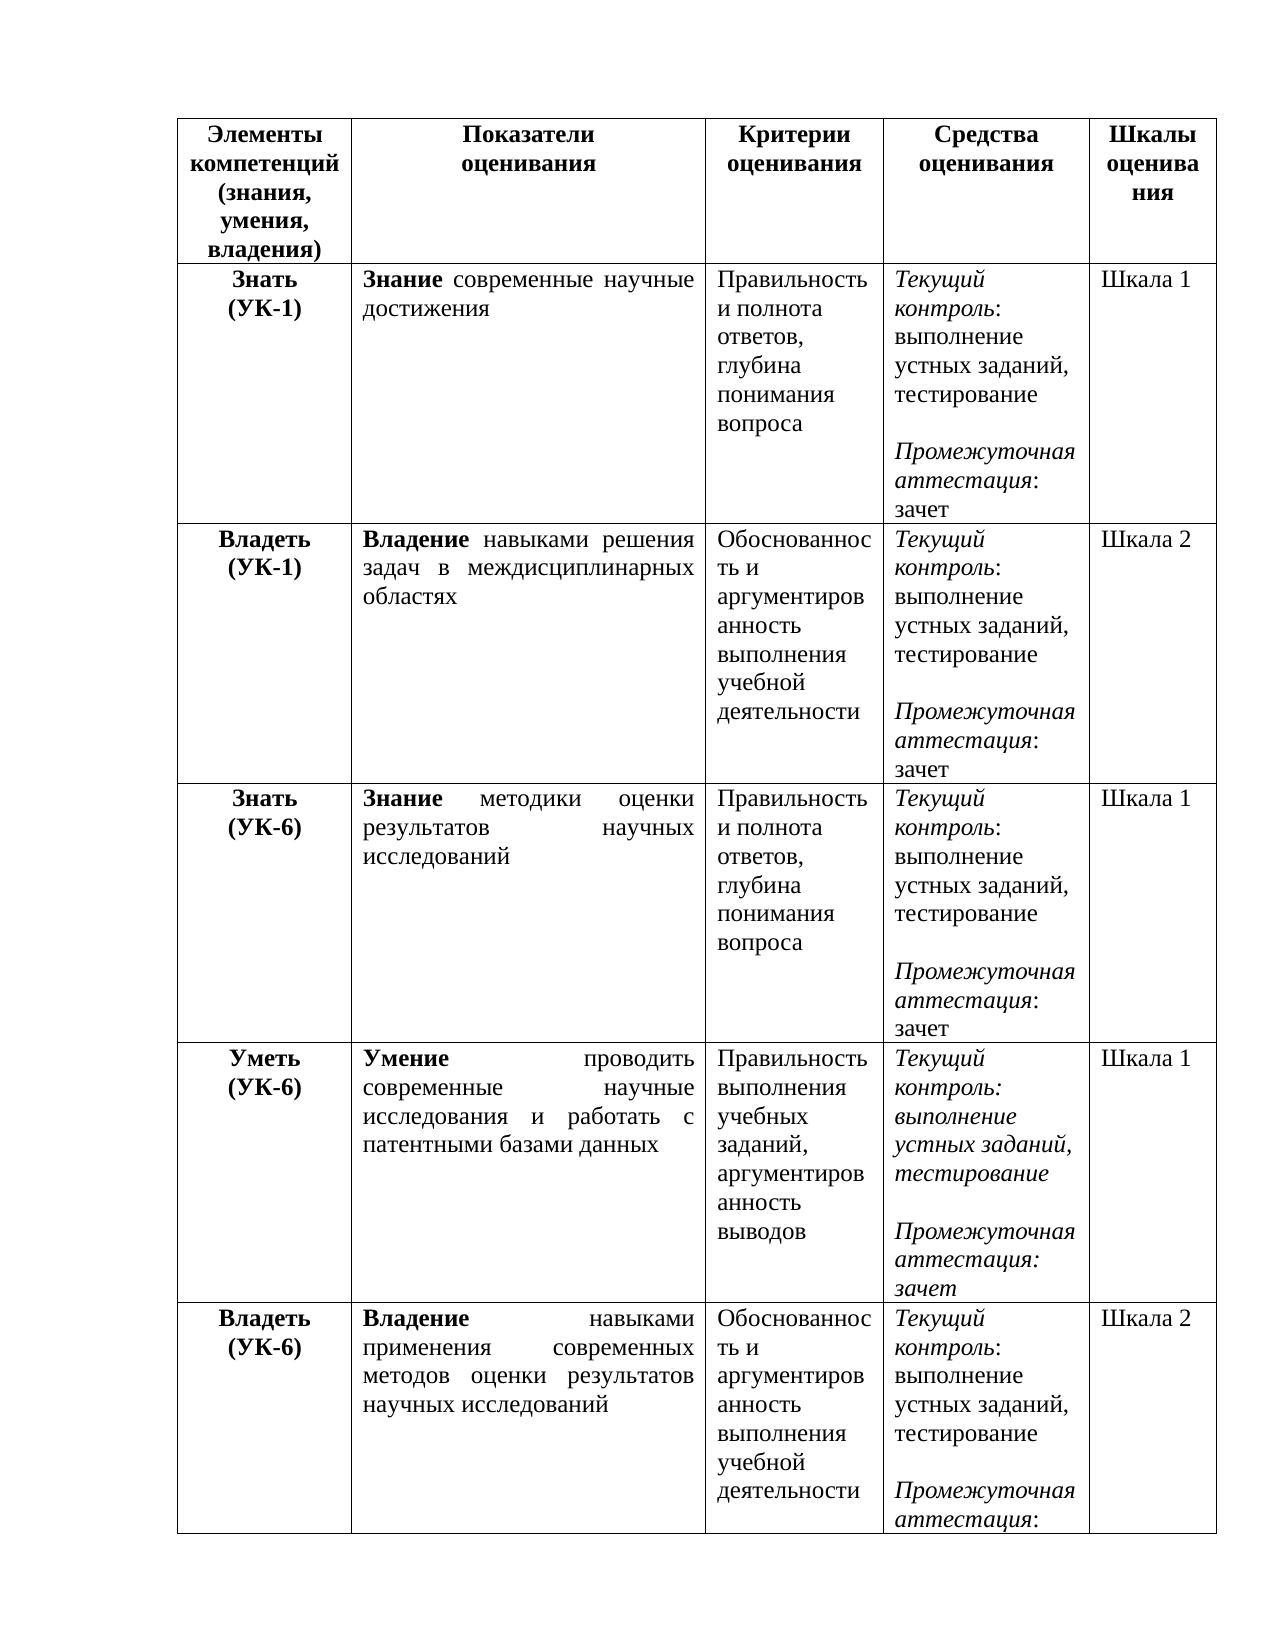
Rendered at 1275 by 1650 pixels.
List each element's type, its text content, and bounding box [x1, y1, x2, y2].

table_cell Шкала 1 [1090, 264, 1216, 523]
table_cell Шкала 1 [1090, 784, 1216, 1042]
table_header Шкалы оценивания [1090, 119, 1216, 263]
table_cell Текущий контроль: выполнение устных заданий, тестирование Промежуточная аттестация: зачет [884, 264, 1089, 523]
table_cell Владение навыками решения задач в междисциплинарных областях [352, 524, 705, 782]
table_cell Владеть (УК-6) [178, 1303, 351, 1533]
table_cell Владеть (УК-1) [178, 524, 351, 782]
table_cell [884, 1303, 1089, 1533]
table_cell Правильность и полнота ответов, глубина понимания вопроса [706, 264, 883, 523]
table_header Средства оценивания [884, 119, 1089, 263]
table_cell Знание методики оценки результатов научных исследований [352, 784, 705, 1042]
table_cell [706, 1303, 883, 1533]
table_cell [352, 1303, 705, 1533]
table_cell Шкала 2 [1090, 524, 1216, 782]
table_cell Знать (УК-1) [178, 264, 351, 523]
table_cell Знать (УК-6) [178, 784, 351, 1042]
table_cell Шкала 2 [1090, 1303, 1216, 1533]
table_cell Текущий контроль: выполнение устных заданий, тестирование Промежуточная аттестация: зачет [884, 524, 1089, 782]
table_cell Умение проводить современные научные исследования и работать с патентными базами данных [352, 1043, 705, 1302]
table_cell Обоснованность и аргументированность выполнения учебной деятельности [706, 524, 883, 782]
table_header Критерии оценивания [706, 119, 883, 263]
table_cell Знание современные научные достижения [352, 264, 705, 523]
table_cell Шкала 1 [1090, 1043, 1216, 1302]
table_cell Текущий контроль: выполнение устных заданий, тестирование Промежуточная аттестация: зачет [884, 784, 1089, 1042]
table_header Элементы компетенций (знания, умения, владения) [178, 119, 351, 263]
table_header Показатели оценивания [352, 119, 705, 263]
table_cell Текущий контроль: выполнение устных заданий, тестирование Промежуточная аттестация: зачет [884, 1043, 1089, 1302]
table_cell Правильность выполнения учебных заданий, аргументированность выводов [706, 1043, 883, 1302]
table_cell Уметь (УК-6) [178, 1043, 351, 1302]
table_cell Правильность и полнота ответов, глубина понимания вопроса [706, 784, 883, 1042]
